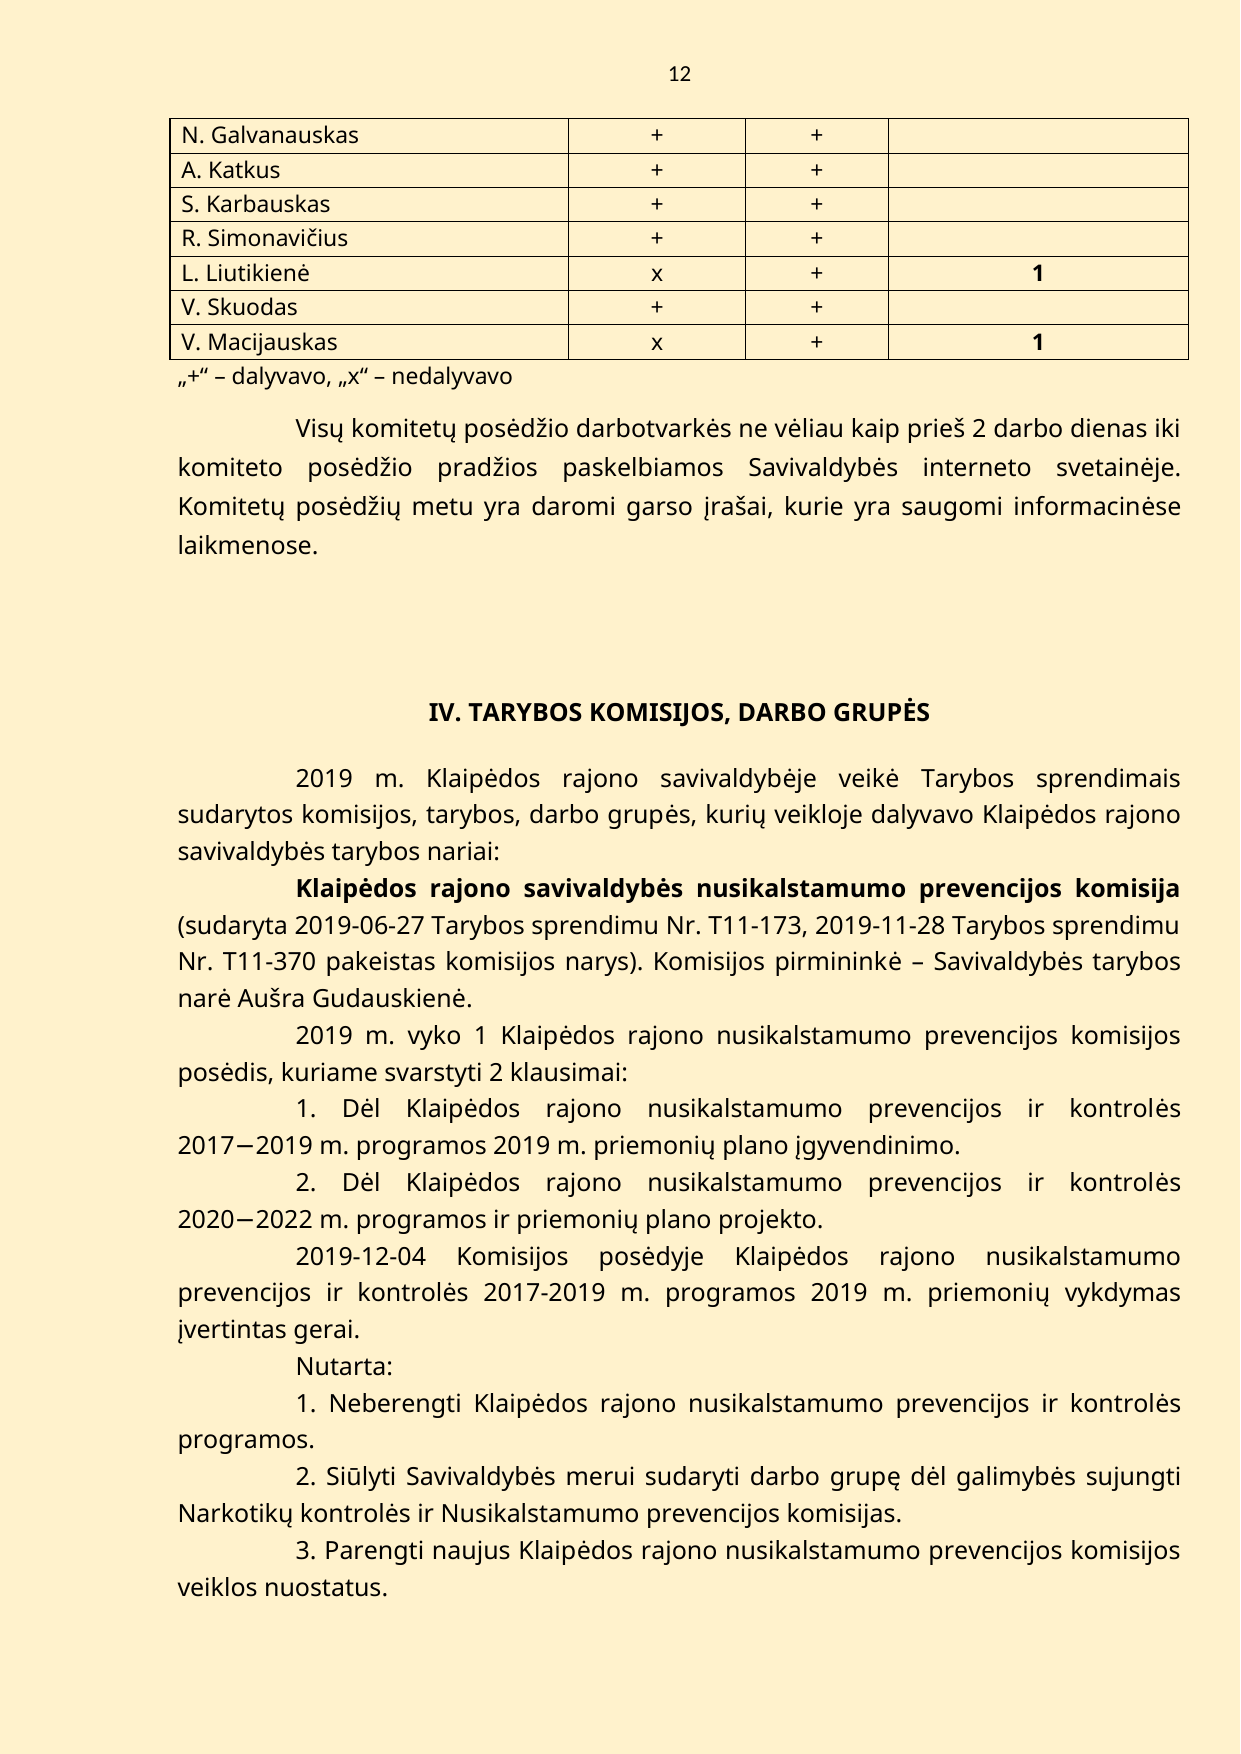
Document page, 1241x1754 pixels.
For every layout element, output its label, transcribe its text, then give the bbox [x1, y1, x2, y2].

text 2019 m. vyko 1 Klaipėdos rajono nusikalstamumo prevencijos komisijos posėdis, kuriame svarstyti 2 klausimai: [177, 1018, 1181, 1088]
table_cell x [569, 325, 745, 359]
table_cell + [746, 154, 888, 187]
text 1. Neberengti Klaipėdos rajono nusikalstamumo prevencijos ir kontrolės programos. [177, 1385, 1181, 1456]
text 1. Dėl Klaipėdos rajono nusikalstamumo prevencijos ir kontrolės 2017−2019 m. programos 2019 m. priemonių plano įgyvendinimo. [177, 1091, 1181, 1162]
table_cell V. Macijauskas [171, 325, 568, 359]
text „+“ – dalyvavo, „x“ – nedalyvavo [177, 360, 1181, 391]
table_cell + [569, 222, 745, 256]
text 2. Dėl Klaipėdos rajono nusikalstamumo prevencijos ir kontrolės 2020−2022 m. programos ir priemonių plano projekto. [177, 1165, 1181, 1236]
table_cell L. Liutikienė [171, 257, 568, 290]
table_cell [889, 222, 1188, 256]
text 3. Parengti naujus Klaipėdos rajono nusikalstamumo prevencijos komisijos veiklos nuostatus. [177, 1532, 1181, 1603]
table_cell N. Galvanauskas [171, 119, 568, 152]
table_cell + [569, 188, 745, 221]
table_cell [889, 291, 1188, 324]
table_cell 1 [889, 257, 1188, 290]
table_cell S. Karbauskas [171, 188, 568, 221]
table_cell [889, 119, 1188, 152]
table_cell 1 [889, 325, 1188, 359]
table_cell V. Skuodas [171, 291, 568, 324]
table_cell R. Simonavičius [171, 222, 568, 256]
text 2019 m. Klaipėdos rajono savivaldybėje veikė Tarybos sprendimais sudarytos komisijos, tarybos, darbo grupės, kurių veikloje dalyvavo Klaipėdos rajono savivaldybės tarybos nariai: [177, 760, 1181, 868]
text IV. TARYBOS KOMISIJOS, DARBO GRUPĖS [177, 695, 1181, 729]
table_cell [889, 188, 1188, 221]
table_cell + [569, 119, 745, 152]
text 2019-12-04 Komisijos posėdyje Klaipėdos rajono nusikalstamumo prevencijos ir kontrolės 2017-2019 m. programos 2019 m. priemonių vykdymas įvertintas gerai. [177, 1238, 1181, 1346]
table_cell A. Katkus [171, 154, 568, 187]
text Visų komitetų posėdžio darbotvarkės ne vėliau kaip prieš 2 darbo dienas iki komiteto posėdžio pradžios paskelbiamos Savivaldybės interneto svetainėje. Komitetų posėdžių metu yra daromi garso įrašai, kurie yra saugomi informacinėse laikmenose. [177, 410, 1181, 562]
text Nutarta: [177, 1348, 1181, 1383]
table_cell x [569, 257, 745, 290]
table_cell [889, 154, 1188, 187]
table_cell + [569, 291, 745, 324]
table_cell + [569, 154, 745, 187]
table_cell + [746, 325, 888, 359]
table_cell + [746, 257, 888, 290]
text 2. Siūlyti Savivaldybės merui sudaryti darbo grupę dėl galimybės sujungti Narkotikų kontrolės ir Nusikalstamumo prevencijos komisijas. [177, 1459, 1181, 1530]
table_cell + [746, 222, 888, 256]
table_cell + [746, 188, 888, 221]
table_cell + [746, 119, 888, 152]
table_cell + [746, 291, 888, 324]
text Klaipėdos rajono savivaldybės nusikalstamumo prevencijos komisija (sudaryta 2019-06-27 Tarybos sprendimu Nr. T11-173, 2019-11-28 Tarybos sprendimu Nr. T11-370 pakeistas komisijos narys). Komisijos pirmininkė – Savivaldybės tarybos narė Aušra Gudauskienė. [177, 871, 1181, 1015]
